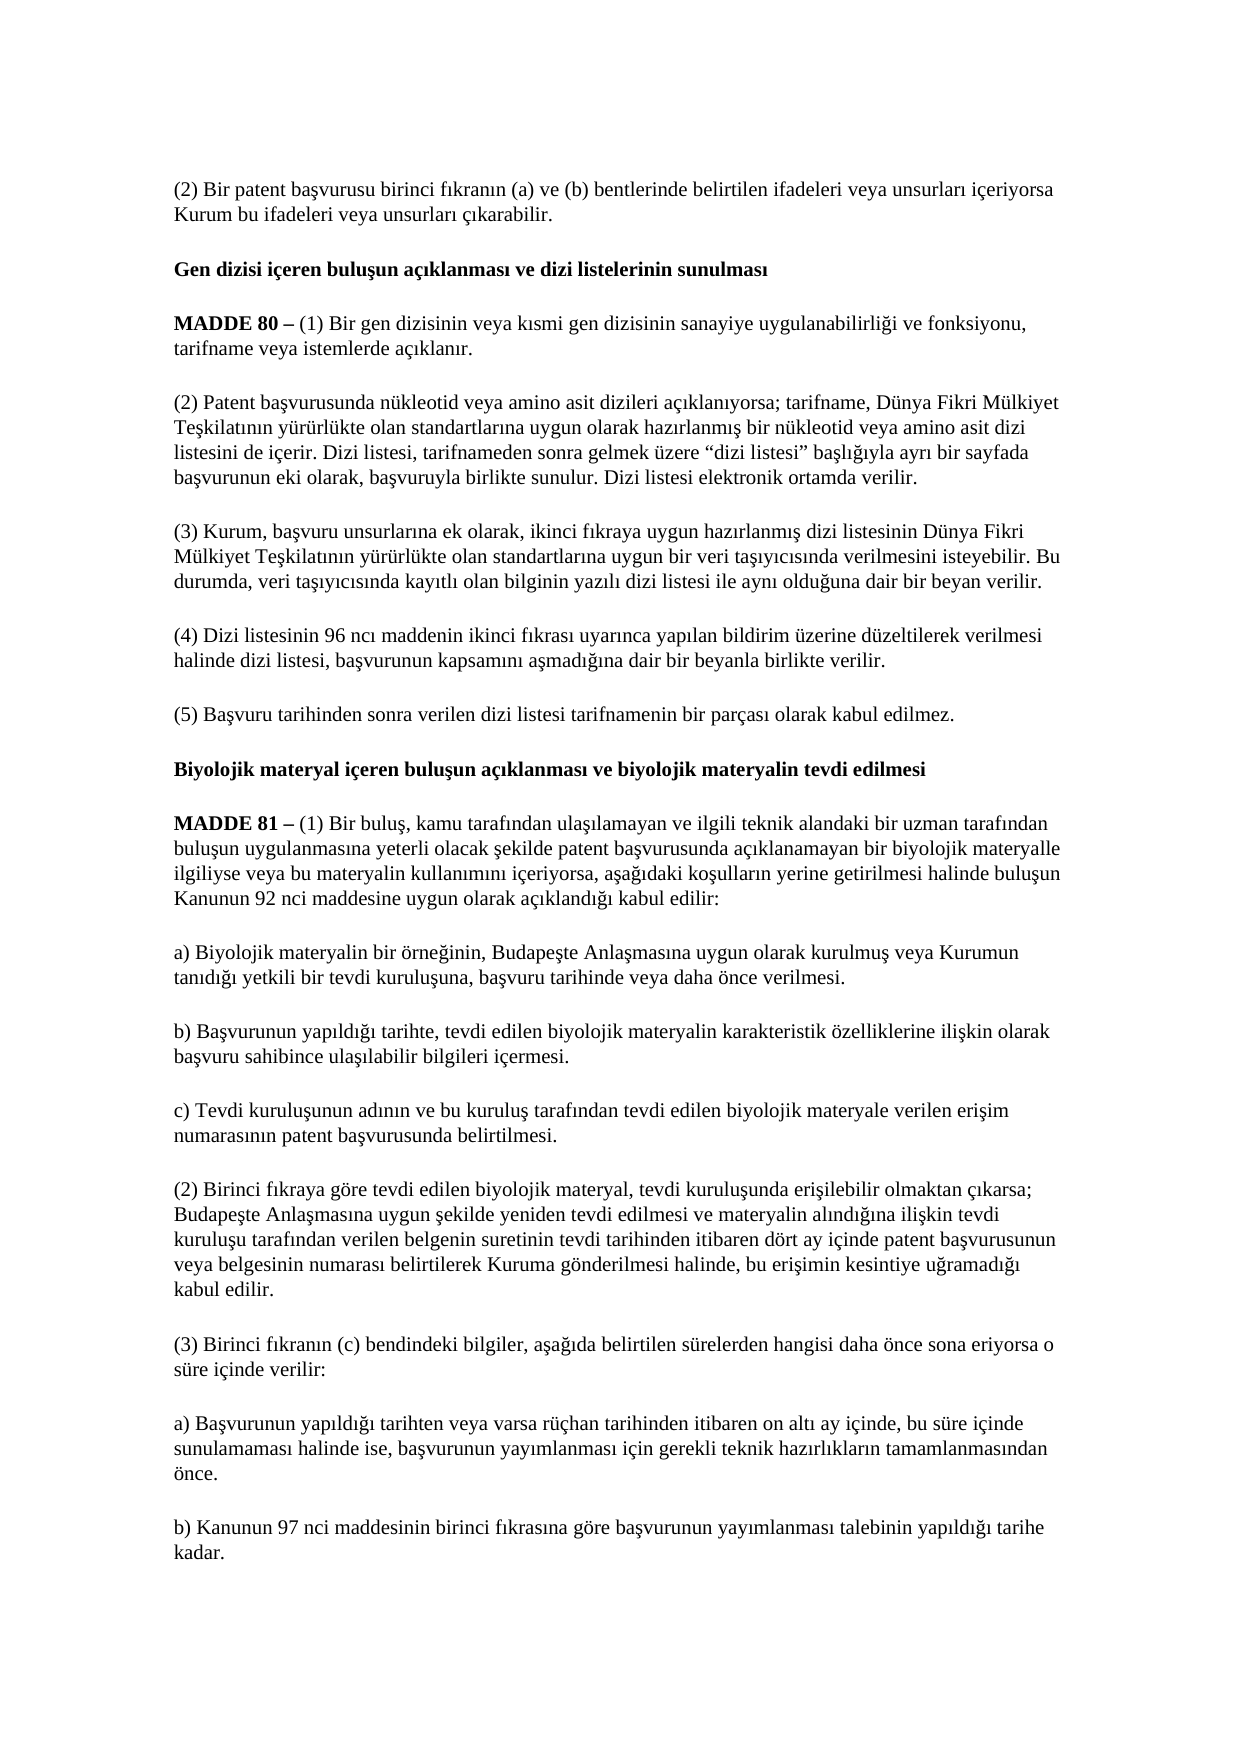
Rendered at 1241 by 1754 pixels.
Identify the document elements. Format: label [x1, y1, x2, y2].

table_header [148, 148, 1093, 1593]
